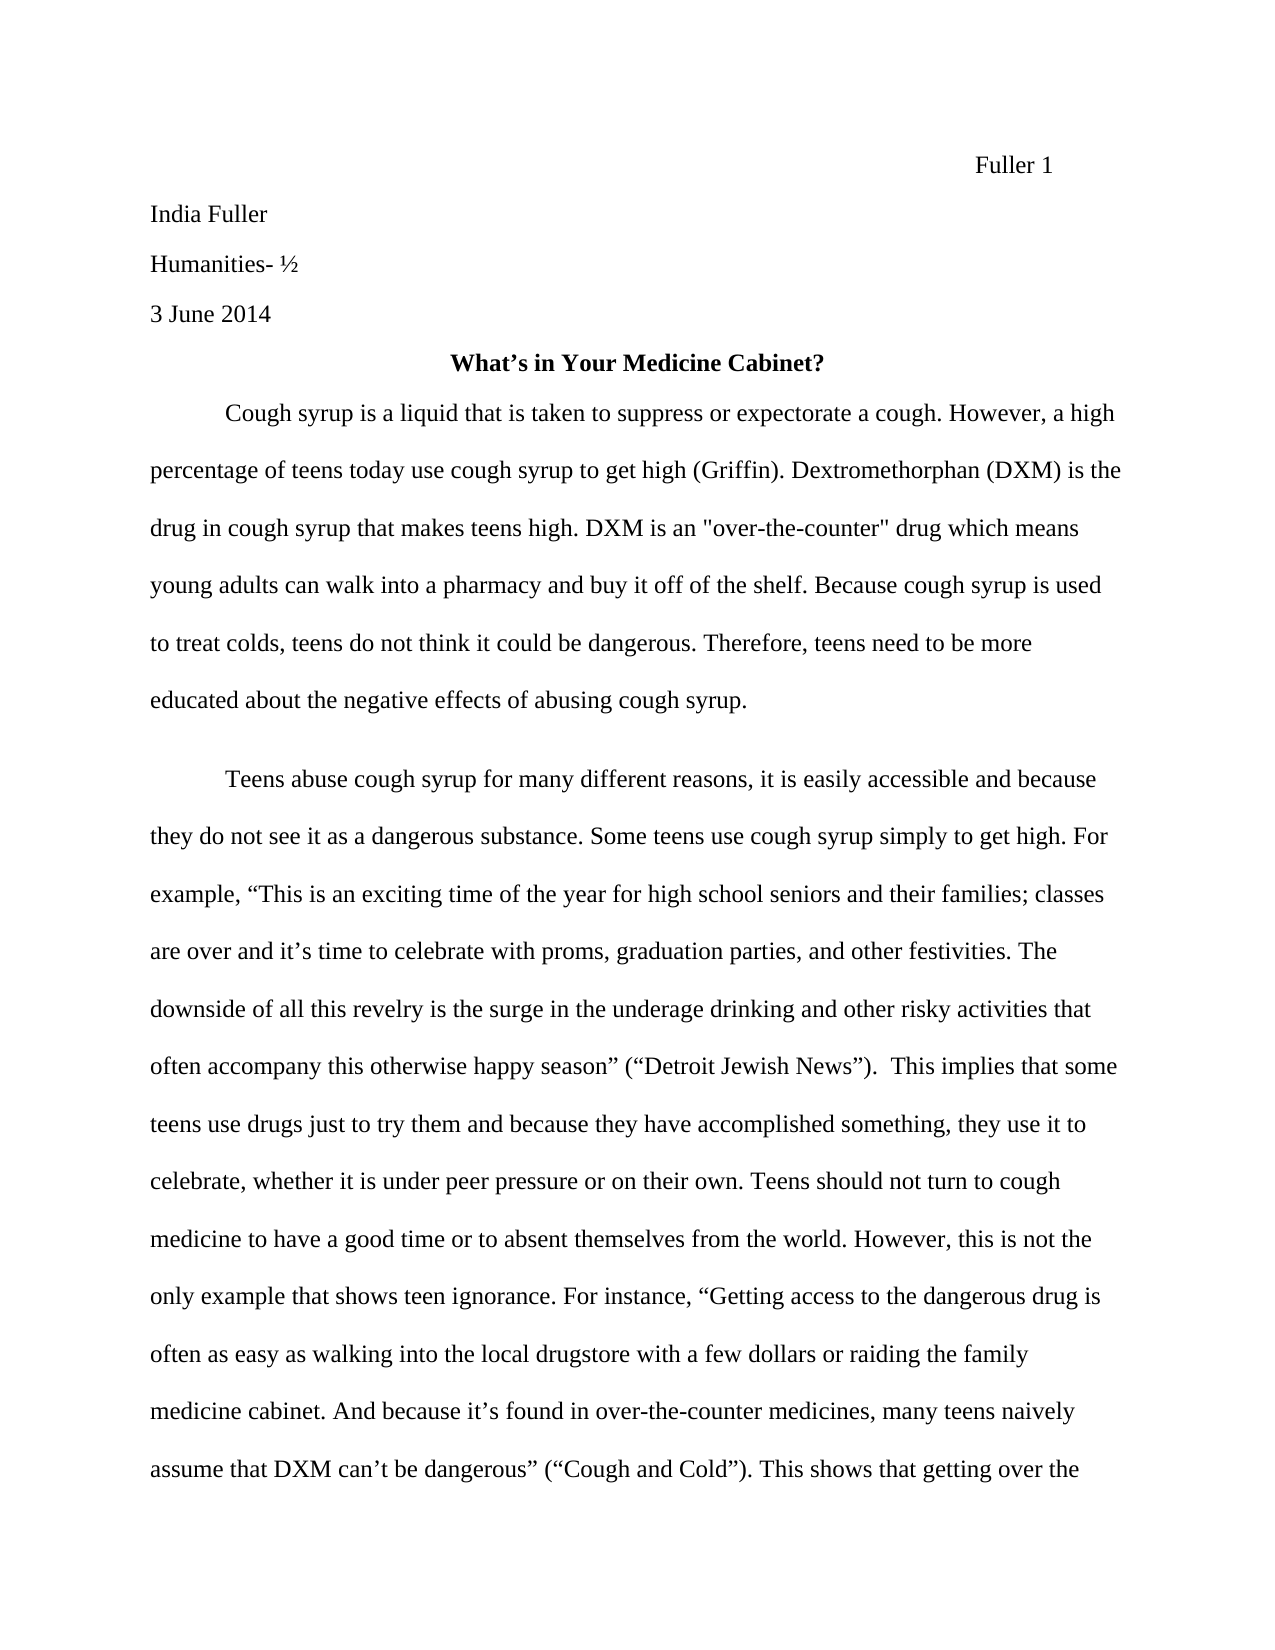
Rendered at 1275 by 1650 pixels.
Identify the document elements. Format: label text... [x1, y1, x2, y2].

text 3 June 2014 [150, 299, 1125, 327]
text Fuller 1 [150, 150, 1125, 179]
text India Fuller [150, 199, 1125, 228]
text Cough syrup is a liquid that is taken to suppress or expectorate a cough. However, a high percentage of teens today use cough syrup to get high (Griffin). Dextromethorphan (DXM) is the drug in cough syrup that makes teens high. DXM is an "over-the-counter" drug which means young adults can walk into a pharmacy and buy it off of the shelf. Because cough syrup is used to treat colds, teens do not think it could be dangerous. Therefore, teens need to be more educated about the negative effects of abusing cough syrup. [150, 398, 1125, 714]
text Teens abuse cough syrup for many different reasons, it is easily accessible and because they do not see it as a dangerous substance. Some teens use cough syrup simply to get high. For example, “This is an exciting time of the year for high school seniors and their families; classes are over and it’s time to celebrate with proms, graduation parties, and other festivities. The downside of all this revelry is the surge in the underage drinking and other risky activities that often accompany this otherwise happy season” (“Detroit Jewish News”). This implies that some teens use drugs just to try them and because they have accomplished something, they use it to celebrate, whether it is under peer pressure or on their own. Teens should not turn to cough medicine to have a good time or to absent themselves from the world. However, this is not the only example that shows teen ignorance. For instance, “Getting access to the dangerous drug is often as easy as walking into the local drugstore with a few dollars or raiding the family medicine cabinet. And because it’s found in over-the-counter medicines, many teens naively assume that DXM can’t be dangerous” (“Cough and Cold”). This shows that getting over the [150, 764, 1125, 1482]
text What’s in Your Medicine Cabinet? [150, 348, 1125, 377]
text Humanities- ½ [150, 249, 1125, 278]
